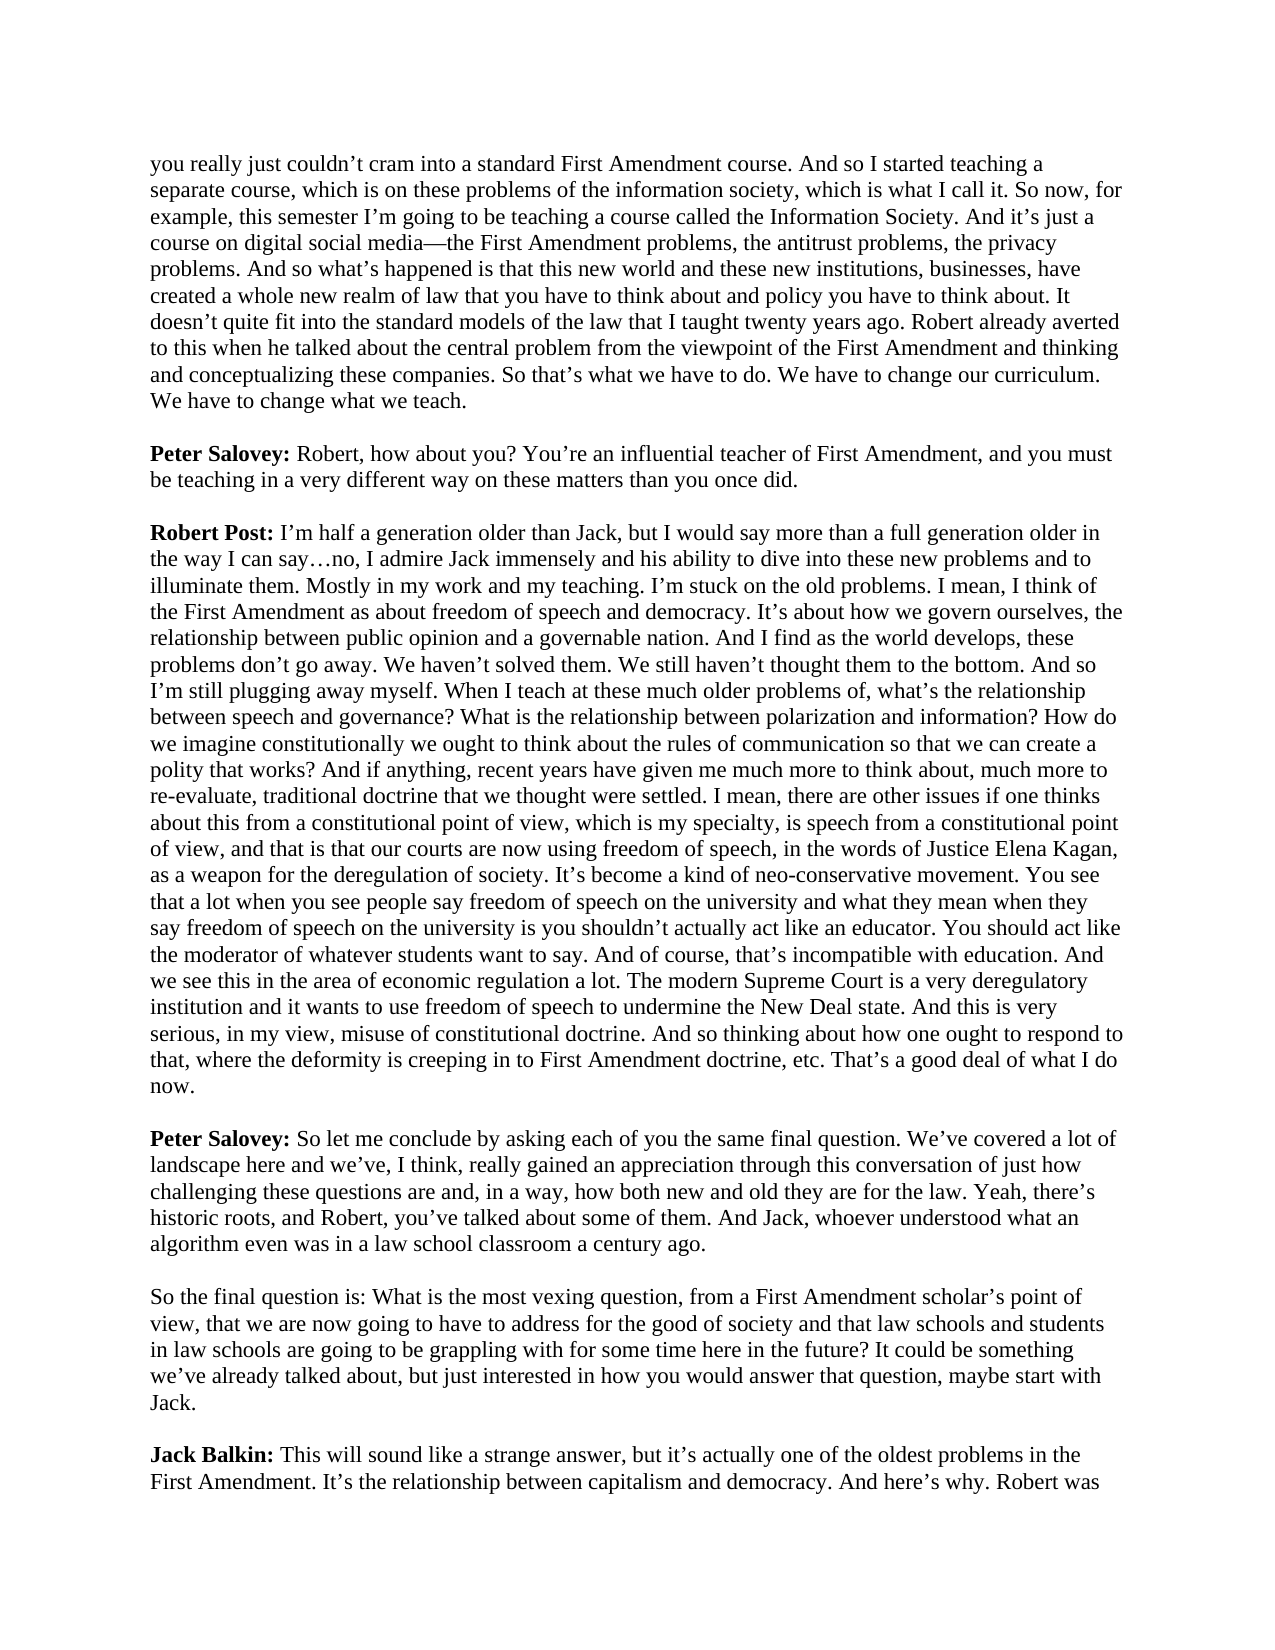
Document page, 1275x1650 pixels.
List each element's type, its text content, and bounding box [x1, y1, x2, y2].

text So the final question is: What is the most vexing question, from a First Amendment scholar’s point of view, that we are now going to have to address for the good of society and that law schools and students in law schools are going to be grappling with for some time here in the future? It could be something we’ve already talked about, but just interested in how you would answer that question, maybe start with Jack. [150, 1283, 1125, 1415]
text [150, 1441, 1125, 1494]
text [150, 150, 1125, 413]
text Robert Post: I’m half a generation older than Jack, but I would say more than a full generation older in the way I can say…no, I admire Jack immensely and his ability to dive into these new problems and to illuminate them. Mostly in my work and my teaching. I’m stuck on the old problems. I mean, I think of the First Amendment as about freedom of speech and democracy. It’s about how we govern ourselves, the relationship between public opinion and a governable nation. And I find as the world develops, these problems don’t go away. We haven’t solved them. We still haven’t thought them to the bottom. And so I’m still plugging away myself. When I teach at these much older problems of, what’s the relationship between speech and governance? What is the relationship between polarization and information? How do we imagine constitutionally we ought to think about the rules of communication so that we can create a polity that works? And if anything, recent years have given me much more to think about, much more to re-evaluate, traditional doctrine that we thought were settled. I mean, there are other issues if one thinks about this from a constitutional point of view, which is my specialty, is speech from a constitutional point of view, and that is that our courts are now using freedom of speech, in the words of Justice Elena Kagan, as a weapon for the deregulation of society. It’s become a kind of neo-conservative movement. You see that a lot when you see people say freedom of speech on the university and what they mean when they say freedom of speech on the university is you shouldn’t actually act like an educator. You should act like the moderator of whatever students want to say. And of course, that’s incompatible with education. And we see this in the area of economic regulation a lot. The modern Supreme Court is a very deregulatory institution and it wants to use freedom of speech to undermine the New Deal state. And this is very serious, in my view, misuse of constitutional doctrine. And so thinking about how one ought to respond to that, where the deformity is creeping in to First Amendment doctrine, etc. That’s a good deal of what I do now. [150, 519, 1125, 1099]
text Peter Salovey: So let me conclude by asking each of you the same final question. We’ve covered a lot of landscape here and we’ve, I think, really gained an appreciation through this conversation of just how challenging these questions are and, in a way, how both new and old they are for the law. Yeah, there’s historic roots, and Robert, you’ve talked about some of them. And Jack, whoever understood what an algorithm even was in a law school classroom a century ago. [150, 1125, 1125, 1257]
text Peter Salovey: Robert, how about you? You’re an influential teacher of First Amendment, and you must be teaching in a very different way on these matters than you once did. [150, 440, 1125, 493]
